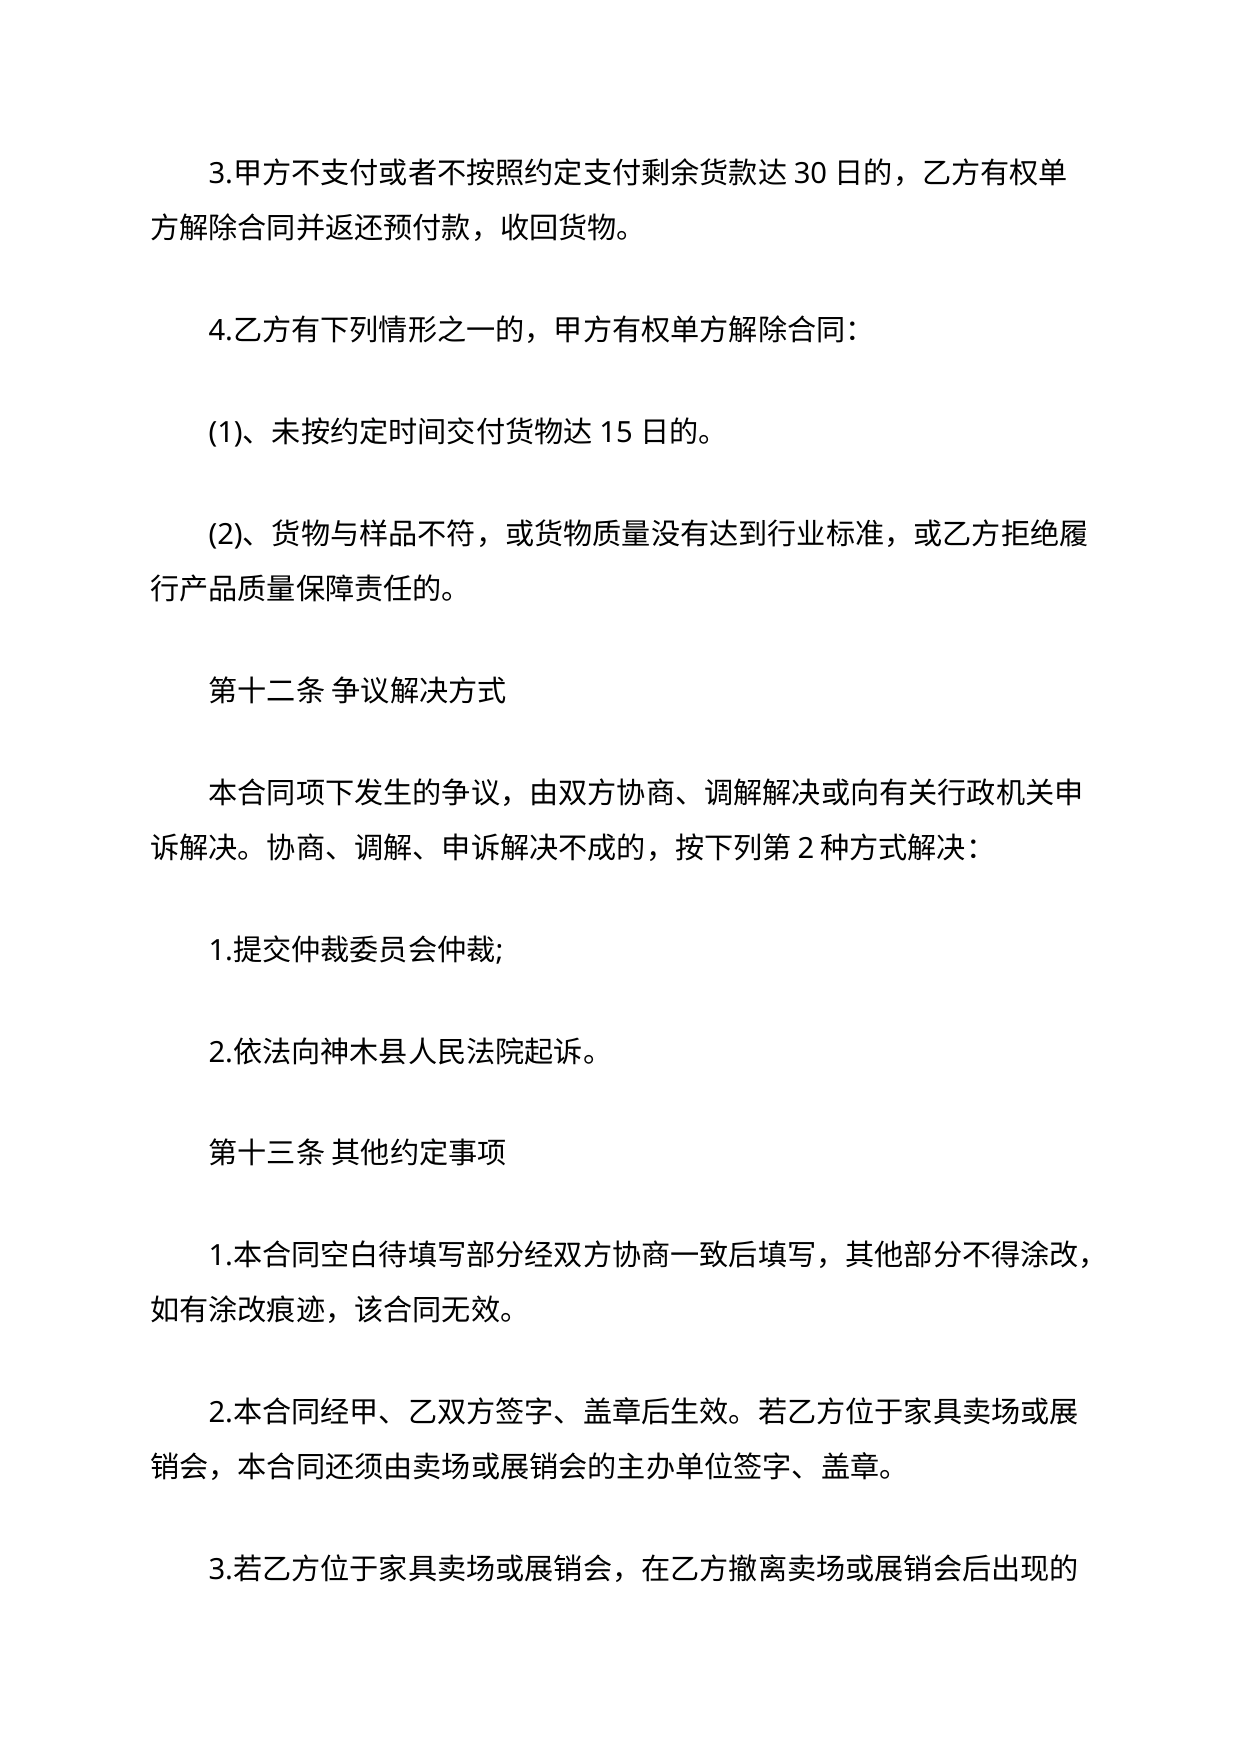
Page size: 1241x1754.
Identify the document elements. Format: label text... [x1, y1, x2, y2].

text 1.提交仲裁委员会仲裁; [150, 926, 1090, 968]
text 3.甲方不支付或者不按照约定支付剩余货款达 30 日的，乙方有权单方解除合同并返还预付款，收回货物。 [150, 150, 1090, 247]
text (2)、货物与样品不符，或货物质量没有达到行业标准，或乙方拒绝履行产品质量保障责任的。 [150, 511, 1090, 608]
text (1)、未按约定时间交付货物达 15 日的。 [150, 409, 1090, 451]
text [150, 1545, 1090, 1588]
text 2.本合同经甲、乙双方签字、盖章后生效。若乙方位于家具卖场或展销会，本合同还须由卖场或展销会的主办单位签字、盖章。 [150, 1389, 1090, 1486]
text 4.乙方有下列情形之一的，甲方有权单方解除合同： [150, 307, 1090, 349]
text 第十三条 其他约定事项 [150, 1130, 1090, 1172]
text 第十二条 争议解决方式 [150, 667, 1090, 710]
text 2.依法向神木县人民法院起诉。 [150, 1028, 1090, 1071]
text 1.本合同空白待填写部分经双方协商一致后填写，其他部分不得涂改，如有涂改痕迹，该合同无效。 [150, 1232, 1090, 1329]
text 本合同项下发生的争议，由双方协商、调解解决或向有关行政机关申诉解决。协商、调解、申诉解决不成的，按下列第2种方式解决： [150, 769, 1090, 867]
